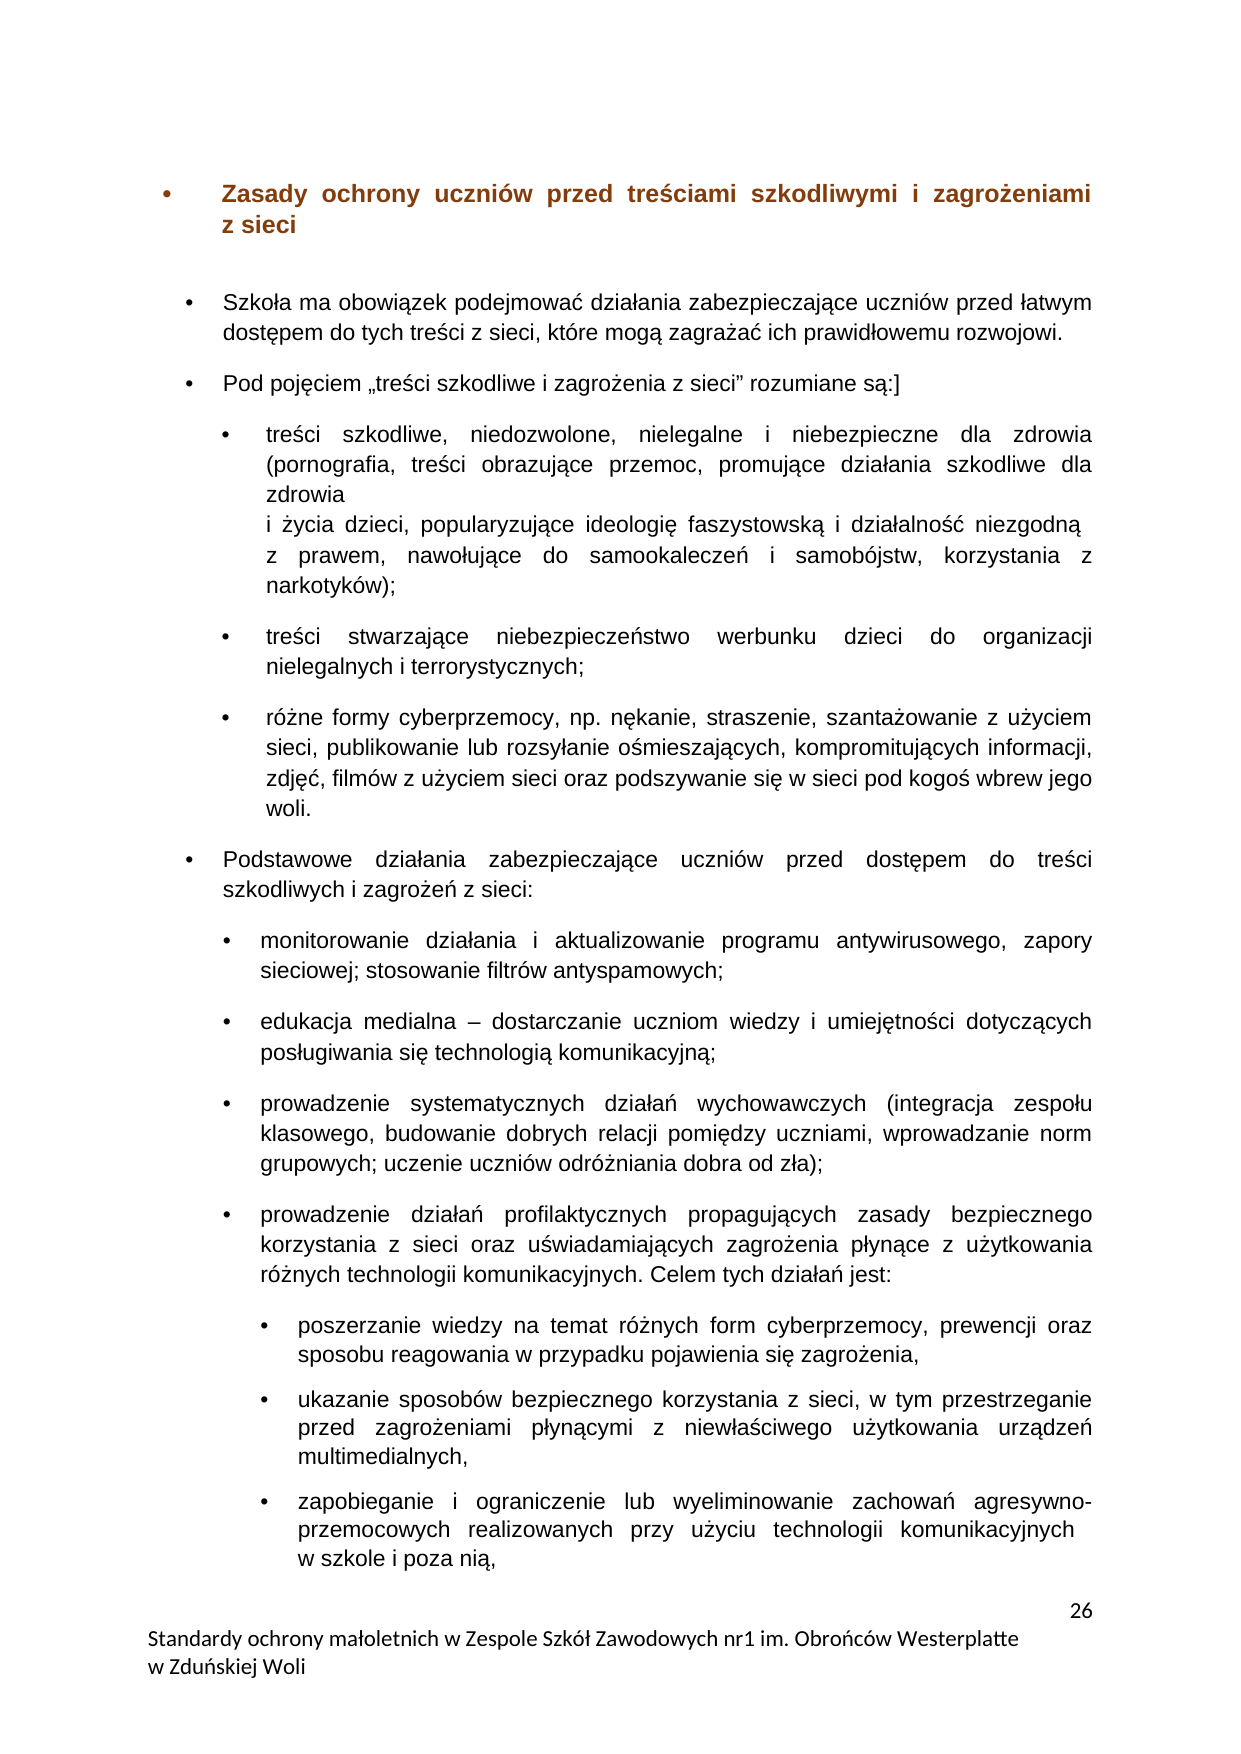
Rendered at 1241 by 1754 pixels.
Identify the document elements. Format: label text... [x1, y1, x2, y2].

list prowadzenie systematycznych działań wychowawczych (integracja zespołu klasowego, budowanie dobrych relacji pomiędzy uczniami, wprowadzanie norm grupowych; uczenie uczniów odróżniania dobra od zła); [223, 1089, 1093, 1176]
list Pod pojęciem „treści szkodliwe i zagrożenia z sieci” rozumiane są:] [185, 370, 1093, 396]
list treści szkodliwe, niedozwolone, nielegalne i niebezpieczne dla zdrowia (pornografia, treści obrazujące przemoc, promujące działania szkodliwe dla zdrowia i życia dzieci, popularyzujące ideologię faszystowską i działalność niezgodną z prawem, nawołujące do samookaleczeń i samobójstw, korzystania z narkotyków); [221, 421, 1093, 598]
list Podstawowe działania zabezpieczające uczniów przed dostępem do treści szkodliwych i zagrożeń z sieci: [185, 846, 1093, 902]
list zapobieganie i ograniczenie lub wyeliminowanie zachowań agresywno-przemocowych realizowanych przy użyciu technologii komunikacyjnych w szkole i poza nią, [260, 1488, 1093, 1571]
list Szkoła ma obowiązek podejmować działania zabezpieczające uczniów przed łatwym dostępem do tych treści z sieci, które mogą zagrażać ich prawidłowemu rozwojowi. [185, 288, 1093, 345]
list treści stwarzające niebezpieczeństwo werbunku dzieci do organizacji nielegalnych i terrorystycznych; [221, 623, 1093, 679]
list edukacja medialna – dostarczanie uczniom wiedzy i umiejętności dotyczących posługiwania się technologią komunikacyjną; [223, 1008, 1093, 1065]
list monitorowanie działania i aktualizowanie programu antywirusowego, zapory sieciowej; stosowanie filtrów antyspamowych; [223, 927, 1093, 983]
list Zasady ochrony uczniów przed treściami szkodliwymi i zagrożeniami z sieci [162, 179, 1093, 238]
list prowadzenie działań profilaktycznych propagujących zasady bezpiecznego korzystania z sieci oraz uświadamiających zagrożenia płynące z użytkowania różnych technologii komunikacyjnych. Celem tych działań jest: [223, 1201, 1093, 1288]
list poszerzanie wiedzy na temat różnych form cyberprzemocy, prewencji oraz sposobu reagowania w przypadku pojawienia się zagrożenia, [260, 1312, 1093, 1367]
list ukazanie sposobów bezpiecznego korzystania z sieci, w tym przestrzeganie przed zagrożeniami płynącymi z niewłaściwego użytkowania urządzeń multimedialnych, [260, 1386, 1093, 1469]
list różne formy cyberprzemocy, np. nękanie, straszenie, szantażowanie z użyciem sieci, publikowanie lub rozsyłanie ośmieszających, kompromitujących informacji, zdjęć, filmów z użyciem sieci oraz podszywanie się w sieci pod kogoś wbrew jego woli. [221, 704, 1093, 821]
